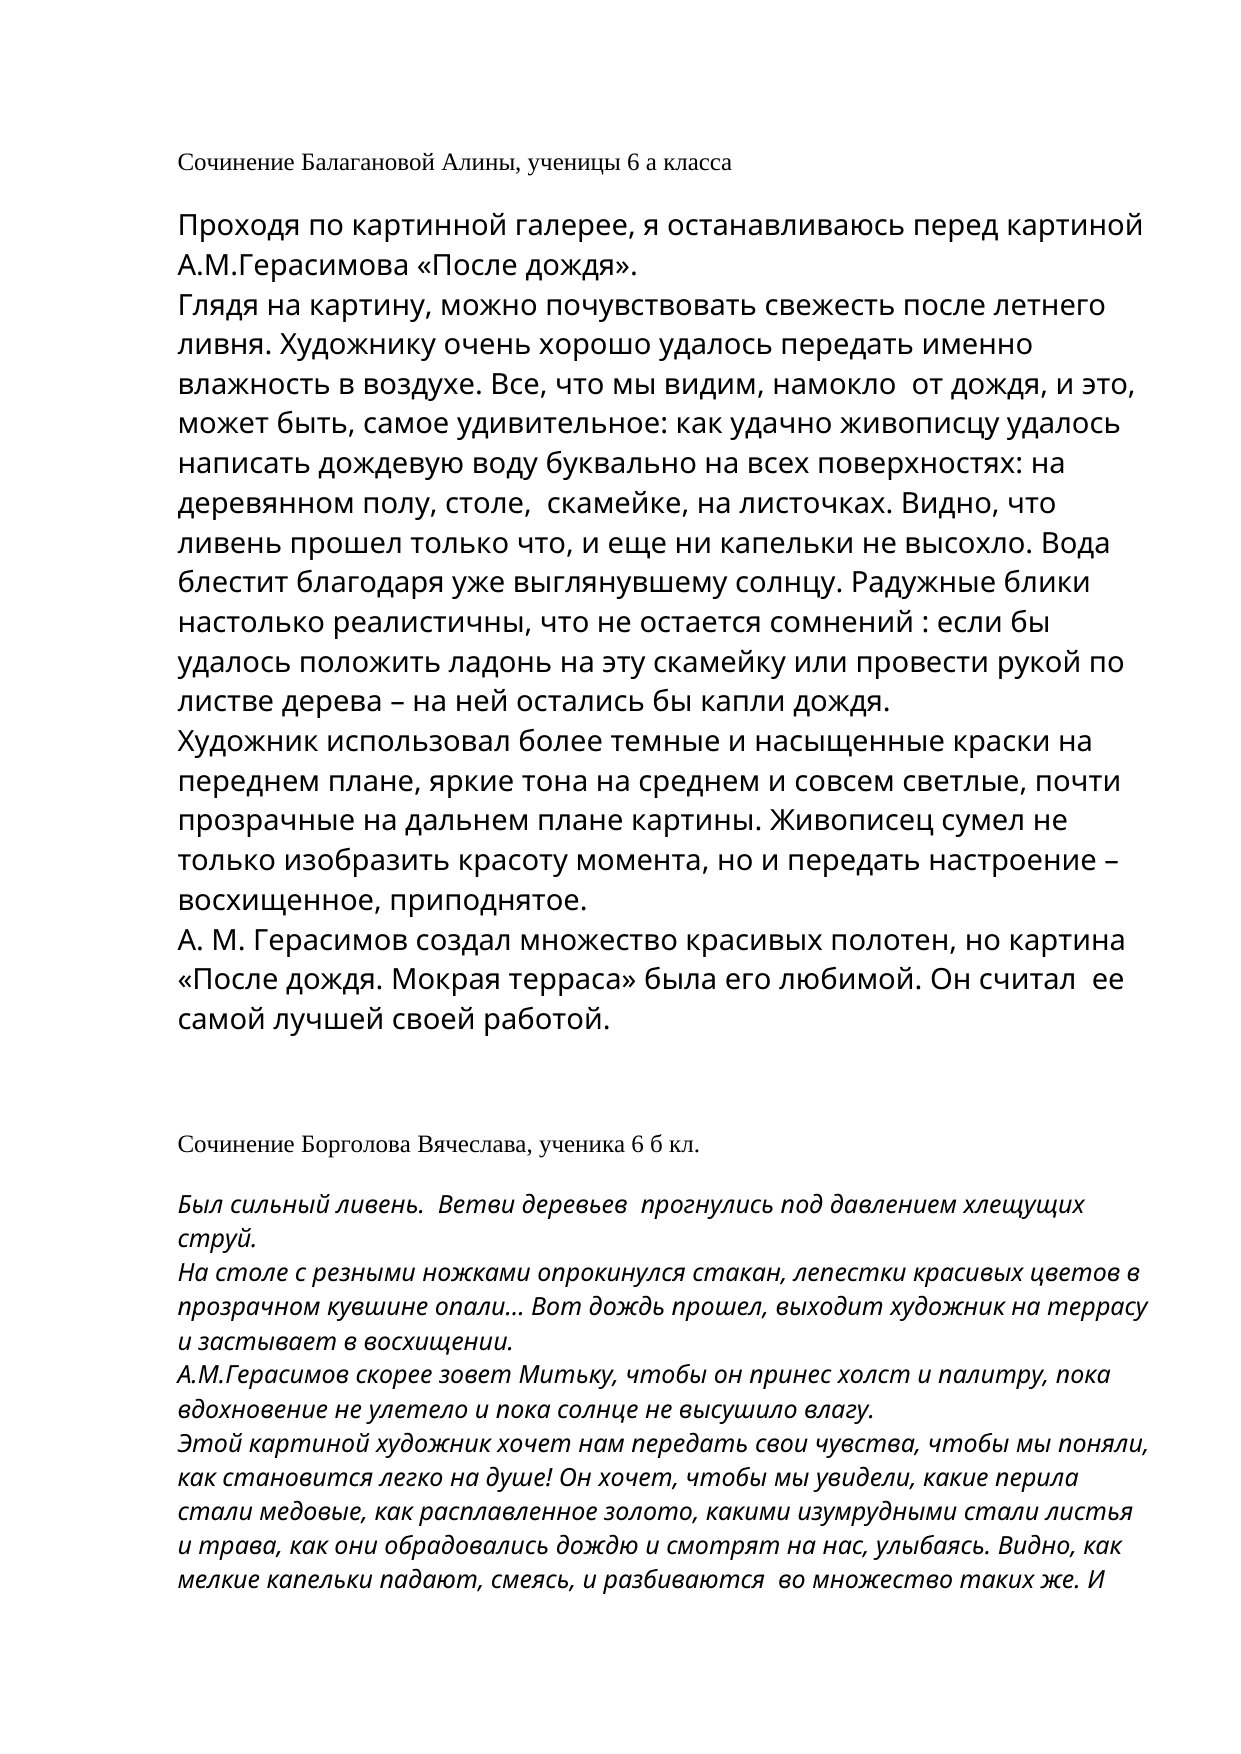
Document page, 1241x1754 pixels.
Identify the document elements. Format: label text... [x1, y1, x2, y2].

text Художник использовал более темные и насыщенные краски на переднем плане, яркие тона на среднем и совсем светлые, почти прозрачные на дальнем плане картины. Живописец сумел не только изобразить красоту момента, но и передать настроение – восхищенное, приподнятое. [177, 720, 1152, 919]
text Был сильный ливень. Ветви деревьев прогнулись под давлением хлещущих струй. [177, 1187, 1152, 1255]
text Глядя на картину, можно почувствовать свежесть после летнего ливня. Художнику очень хорошо удалось передать именно влажность в воздухе. Все, что мы видим, намокло от дождя, и это, может быть, самое удивительное: как удачно живописцу удалось написать дождевую воду буквально на всех поверхностях: на деревянном полу, столе, скамейке, на листочках. Видно, что ливень прошел только что, и еще ни капельки не высохло. Вода блестит благодаря уже выглянувшему солнцу. Радужные блики настолько реалистичны, что не остается сомнений : если бы удалось положить ладонь на эту скамейку или провести рукой по листве дерева – на ней остались бы капли дождя. [177, 284, 1152, 720]
text А.М.Герасимов скорее зовет Митьку, чтобы он принес холст и палитру, пока вдохновение не улетело и пока солнце не высушило влагу. [177, 1357, 1152, 1425]
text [177, 1425, 1152, 1596]
text Проходя по картинной галерее, я останавливаюсь перед картиной А.М.Герасимова «После дождя». [177, 204, 1152, 284]
text А. М. Герасимов создал множество красивых полотен, но картина «После дождя. Мокрая терраса» была его любимой. Он считал ее самой лучшей своей работой. [177, 919, 1152, 1038]
text Сочинение Борголова Вячеслава, ученика 6 б кл. [177, 1129, 1152, 1158]
text Сочинение Балагановой Алины, ученицы 6 а класса [177, 147, 1152, 176]
text На столе с резными ножками опрокинулся стакан, лепестки красивых цветов в прозрачном кувшине опали… Вот дождь прошел, выходит художник на террасу и застывает в восхищении. [177, 1255, 1152, 1357]
